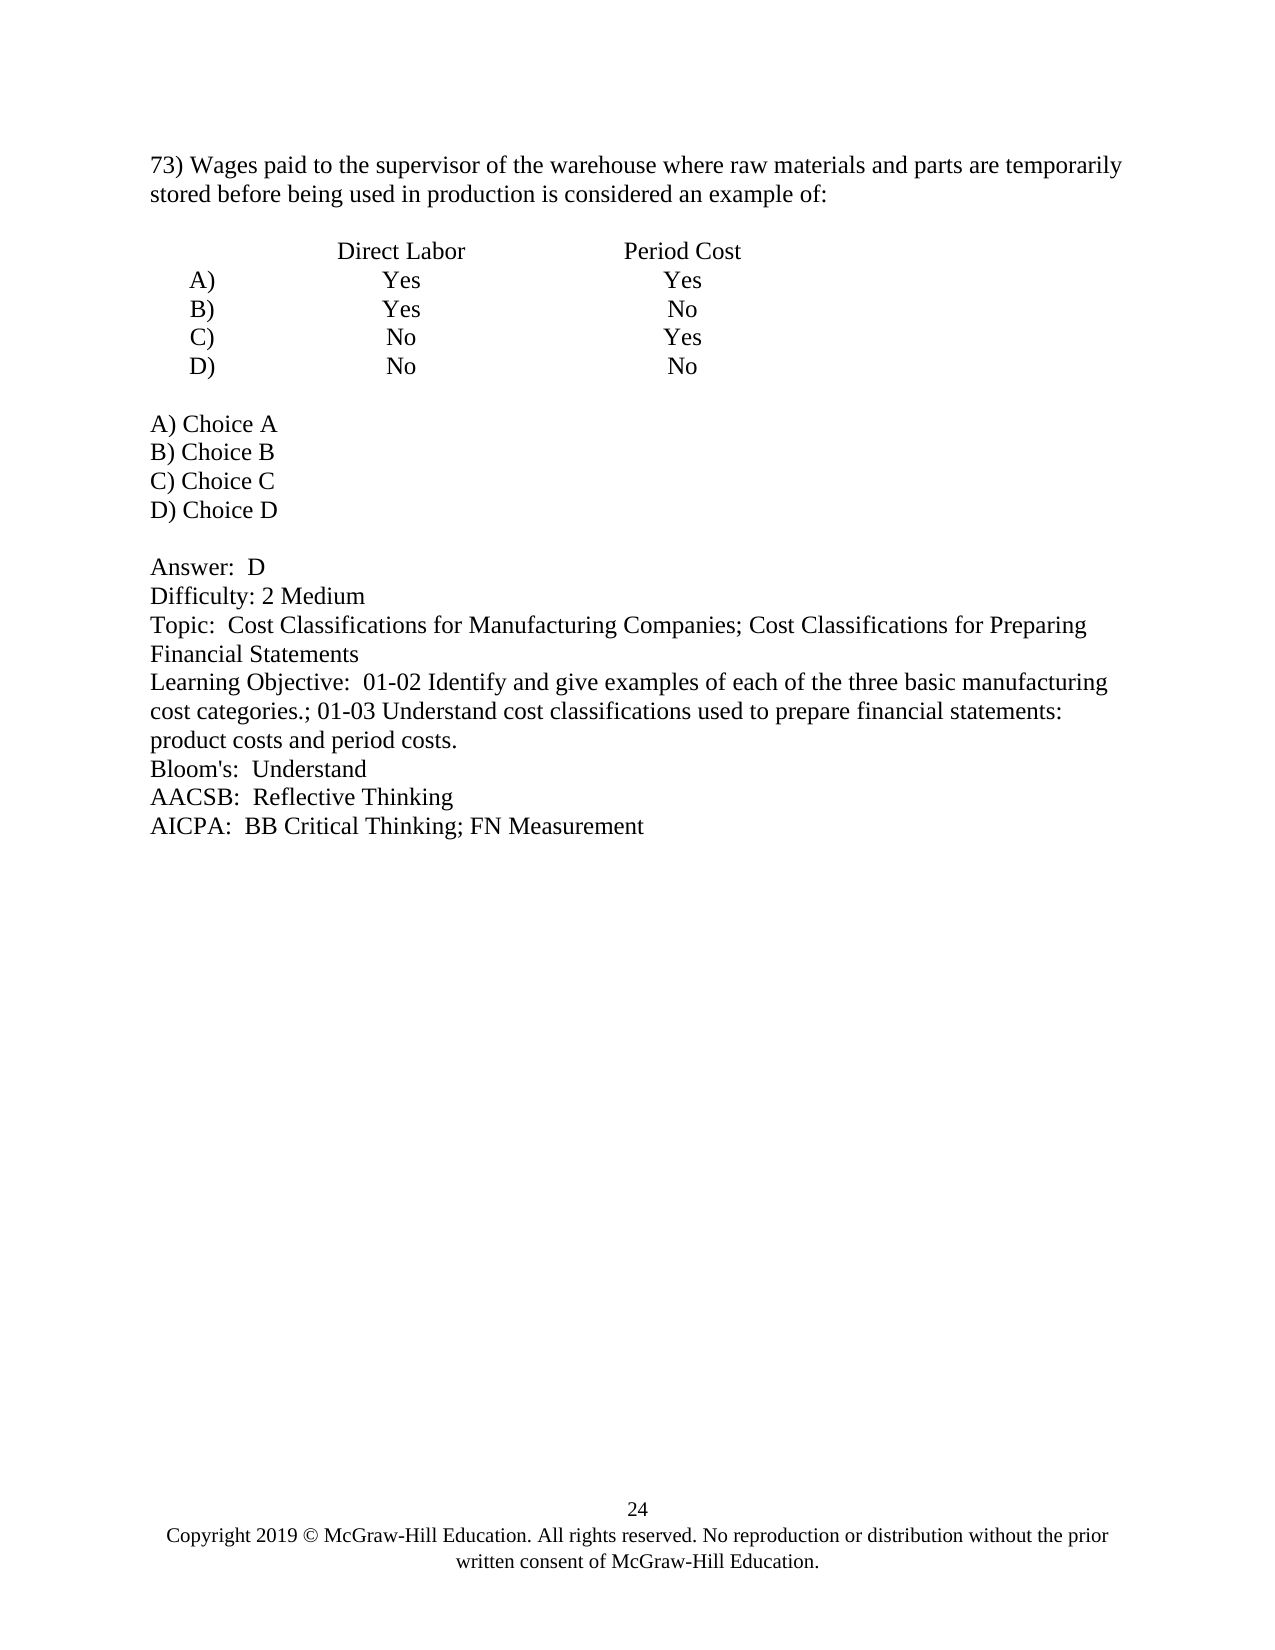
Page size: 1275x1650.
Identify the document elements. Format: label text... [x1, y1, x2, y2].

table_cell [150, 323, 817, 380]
text Bloom's: Understand [150, 754, 1125, 782]
text B) Choice B [150, 437, 1125, 466]
text Topic: Cost Classifications for Manufacturing Companies; Cost Classifications for Preparing Financial Statements [150, 610, 1125, 667]
text A) Choice A [150, 409, 1125, 437]
text Answer: D [150, 552, 1125, 581]
text Difficulty: 2 Medium [150, 581, 1125, 610]
text Learning Objective: 01-02 Identify and give examples of each of the three basic manufacturing cost categories.; 01-03 Understand cost classifications used to prepare financial statements: product costs and period costs. [150, 667, 1125, 754]
text C) Choice C [150, 466, 1125, 495]
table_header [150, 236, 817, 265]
text AICPA: BB Critical Thinking; FN Measurement [150, 811, 1125, 840]
text D) Choice D [150, 495, 1125, 524]
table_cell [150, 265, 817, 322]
text 73) Wages paid to the supervisor of the warehouse where raw materials and parts are temporarily stored before being used in production is considered an example of: [150, 150, 1125, 207]
text AACSB: Reflective Thinking [150, 782, 1125, 811]
